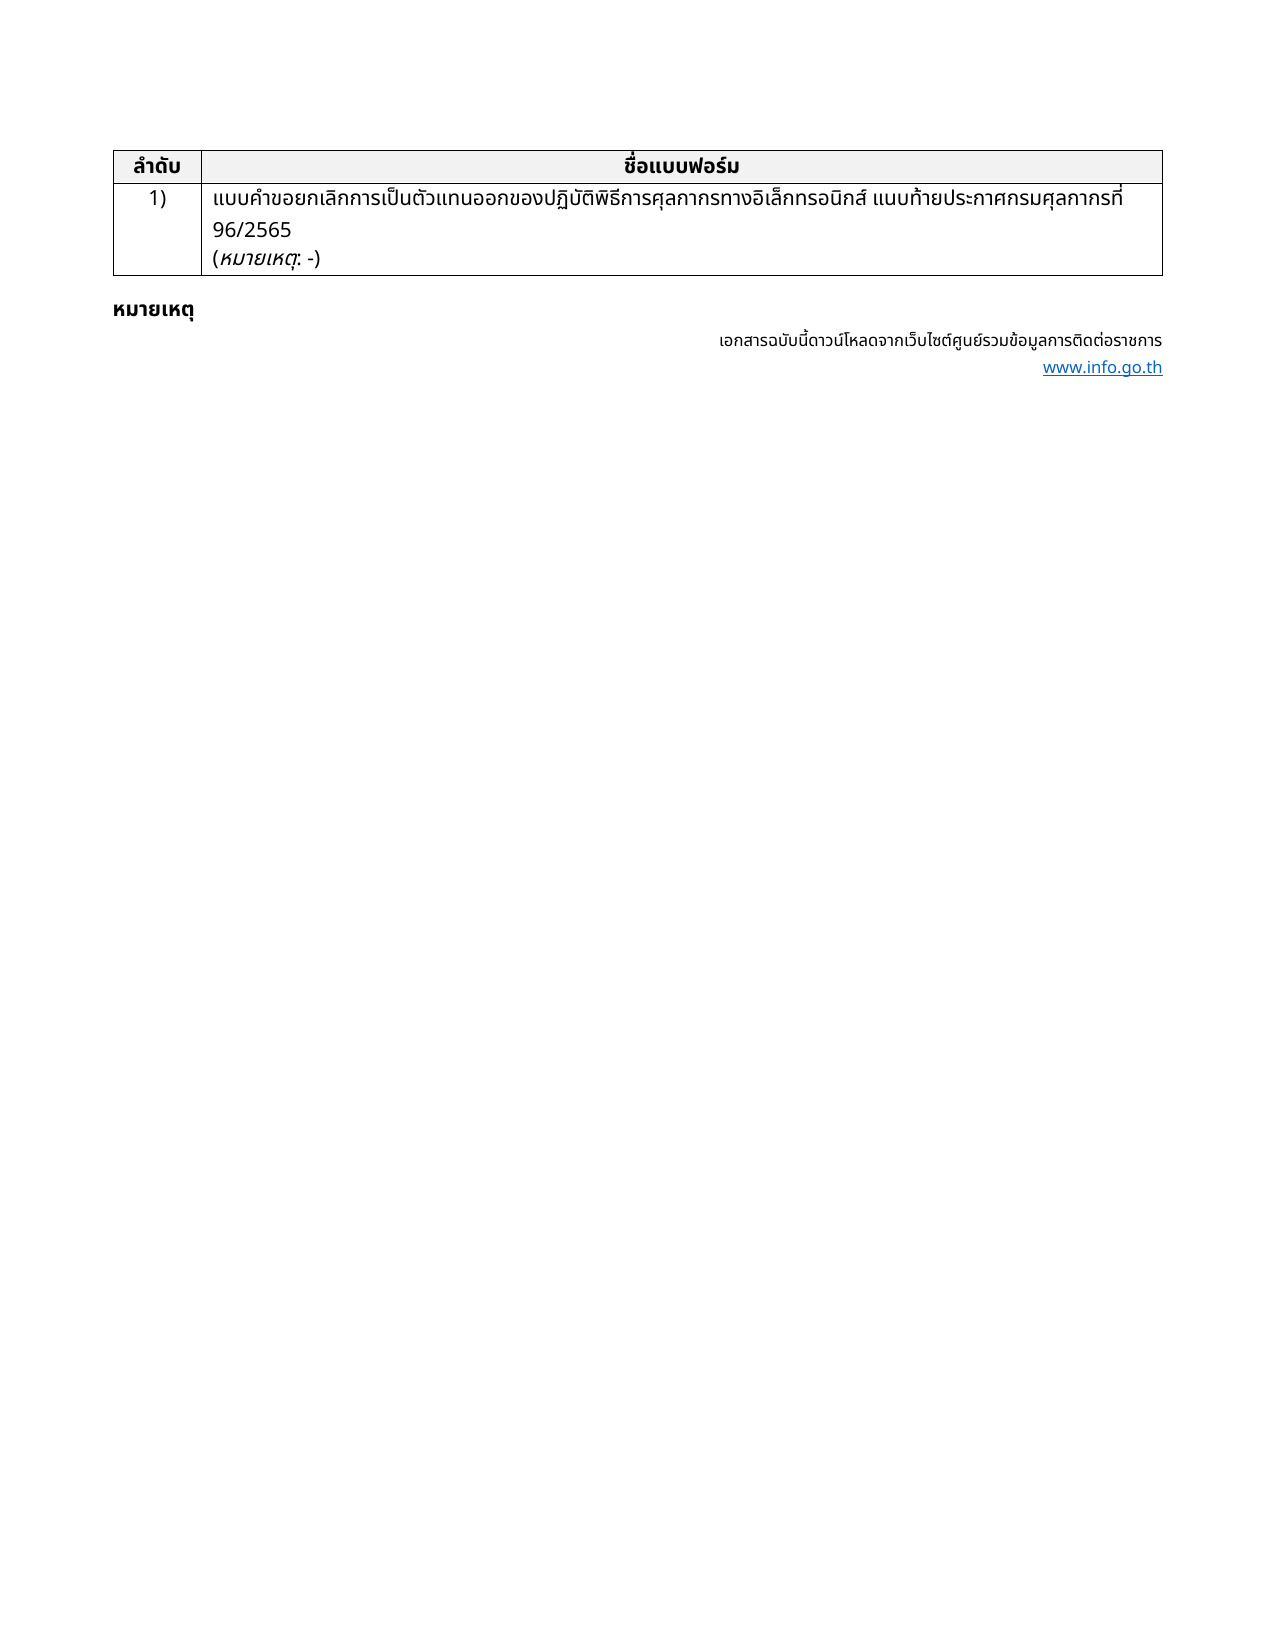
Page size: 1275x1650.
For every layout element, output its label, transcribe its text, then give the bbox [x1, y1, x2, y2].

text หมายเหตุ [112, 294, 1162, 326]
table_header ชื่อแบบฟอร์ม [202, 151, 1162, 182]
text เอกสารฉบับนี้ดาวน์โหลดจากเว็บไซต์ศูนย์รวมข้อมูลการติดต่อราชการ [112, 328, 1162, 354]
table_cell แบบคำขอยกเลิกการเป็นตัวแทนออกของปฏิบัติพิธีการศุลกากรทางอิเล็กทรอนิกส์ แนบท้ายประกาศกรมศุลกากรที่ 96/2565 (หมายเหตุ: -) [202, 184, 1162, 275]
text www.info.go.th [112, 356, 1162, 378]
table_cell 1) [114, 184, 201, 275]
table_header ลำดับ [114, 151, 201, 182]
